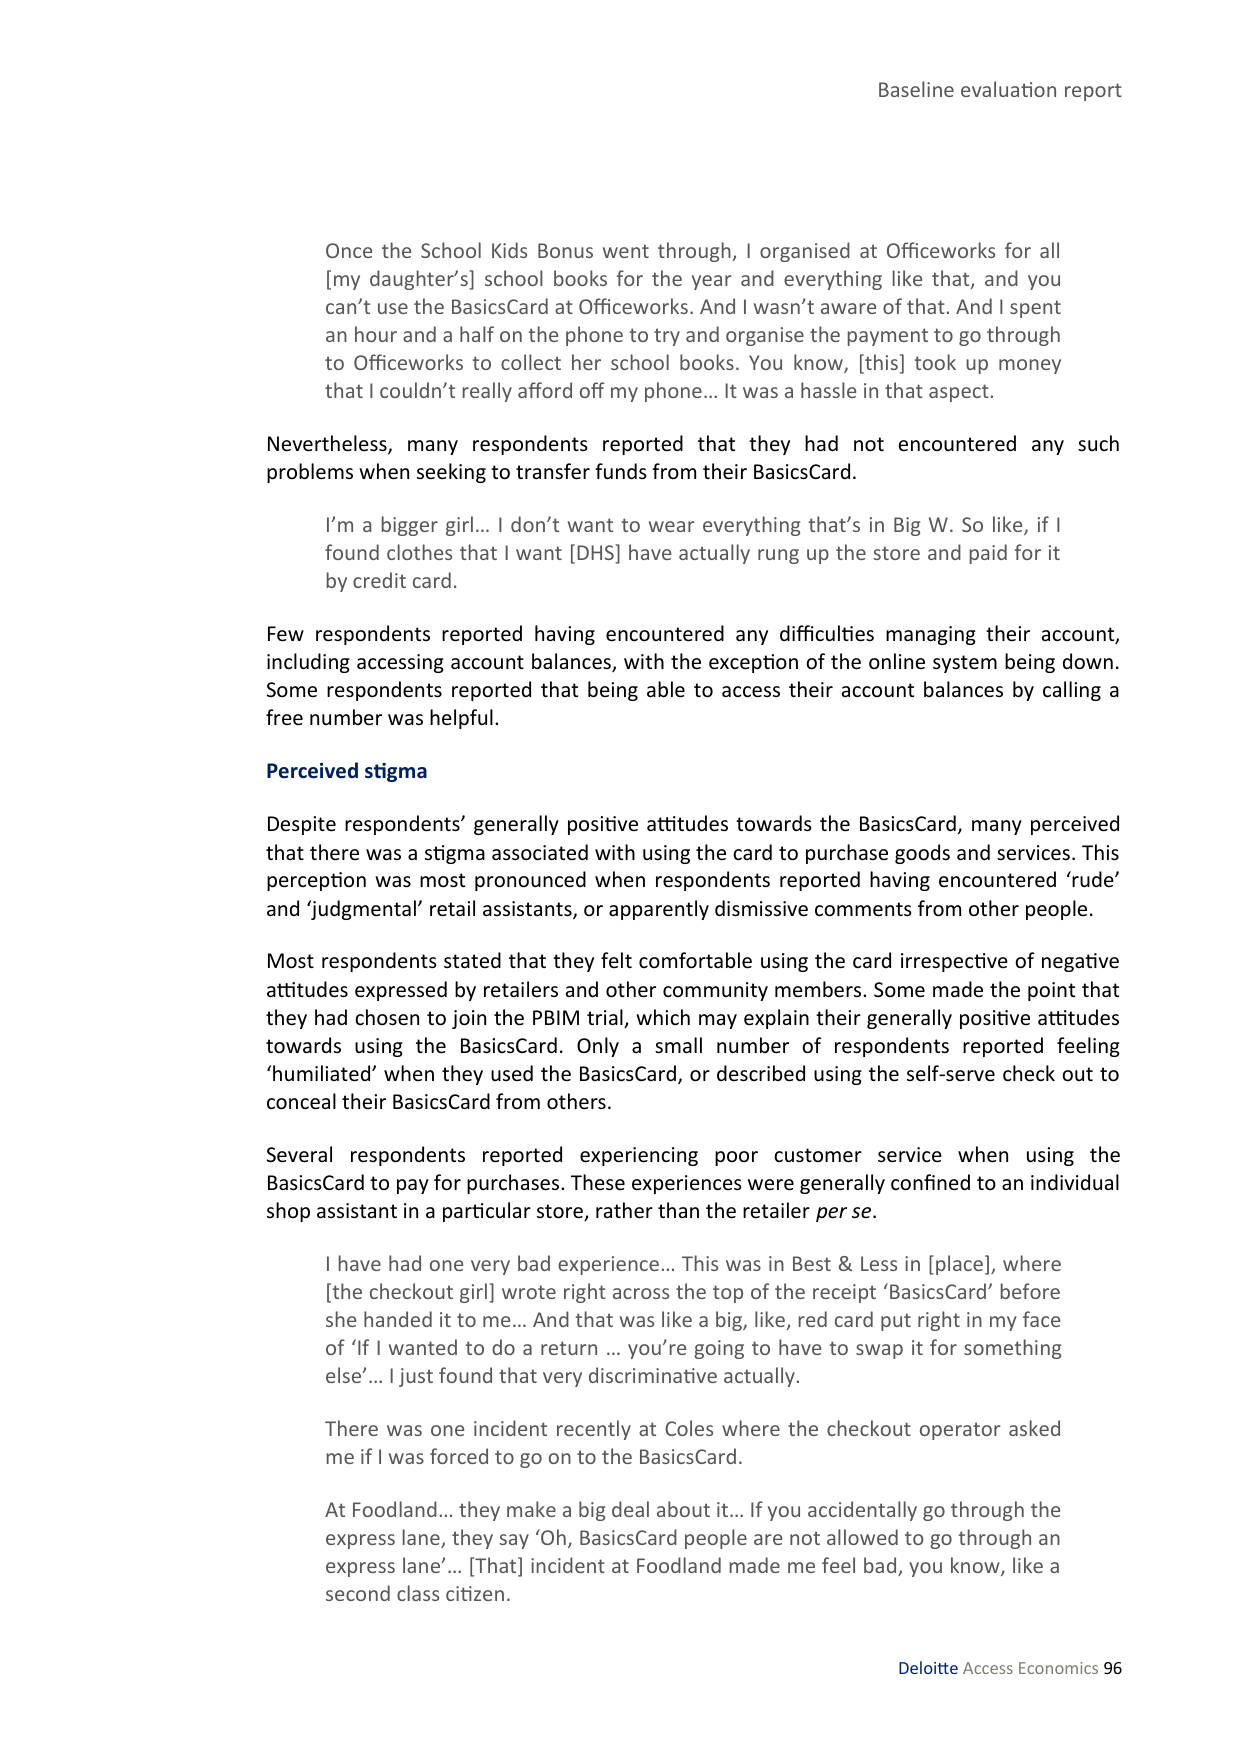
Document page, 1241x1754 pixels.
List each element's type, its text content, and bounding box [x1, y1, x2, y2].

text Despite respondents’ generally positive attitudes towards the BasicsCard, many perceived that there was a stigma associated with using the card to purchase goods and services. This perception was most pronounced when respondents reported having encountered ‘rude’ and ‘judgmental’ retail assistants, or apparently dismissive comments from other people. [266, 809, 1122, 922]
text Most respondents stated that they felt comfortable using the card irrespective of negative attitudes expressed by retailers and other community members. Some made the point that they had chosen to join the PBIM trial, which may explain their generally positive attitudes towards using the BasicsCard. Only a small number of respondents reported feeling ‘humiliated’ when they used the BasicsCard, or described using the self-serve check out to conceal their BasicsCard from others. [266, 947, 1122, 1115]
text Once the School Kids Bonus went through, I organised at Officeworks for all [my daughter’s] school books for the year and everything like that, and you can’t use the BasicsCard at Officeworks. And I wasn’t aware of that. And I spent an hour and a half on the phone to try and organise the payment to go through to Officeworks to collect her school books. You know, [this] took up money that I couldn’t really afford off my phone… It was a hassle in that aspect. [325, 236, 1063, 404]
text I have had one very bad experience… This was in Best & Less in [place], where [the checkout girl] wrote right across the top of the receipt ‘BasicsCard’ before she handed it to me… And that was like a big, like, red card put right in my face of ‘If I wanted to do a return … you’re going to have to swap it for something else’… I just found that very discriminative actually. [325, 1249, 1063, 1389]
text At Foodland… they make a big deal about it… If you accidentally go through the express lane, they say ‘Oh, BasicsCard people are not allowed to go through an express lane’… [That] incident at Foodland made me feel bad, you know, like a second class citizen. [325, 1495, 1063, 1607]
text There was one incident recently at Coles where the checkout operator asked me if I was forced to go on to the BasicsCard. [325, 1414, 1063, 1470]
text Several respondents reported experiencing poor customer service when using the BasicsCard to pay for purchases. These experiences were generally confined to an individual shop assistant in a particular store, rather than the retailer per se. [266, 1140, 1122, 1224]
text I’m a bigger girl… I don’t want to wear everything that’s in Big W. So like, if I found clothes that I want [DHS] have actually rung up the store and paid for it by credit card. [325, 510, 1063, 594]
subtitle Perceived stigma [266, 757, 1122, 784]
text Few respondents reported having encountered any difficulties managing their account, including accessing account balances, with the exception of the online system being down. Some respondents reported that being able to access their account balances by calling a free number was helpful. [266, 619, 1122, 732]
text Nevertheless, many respondents reported that they had not encountered any such problems when seeking to transfer funds from their BasicsCard. [266, 429, 1122, 485]
